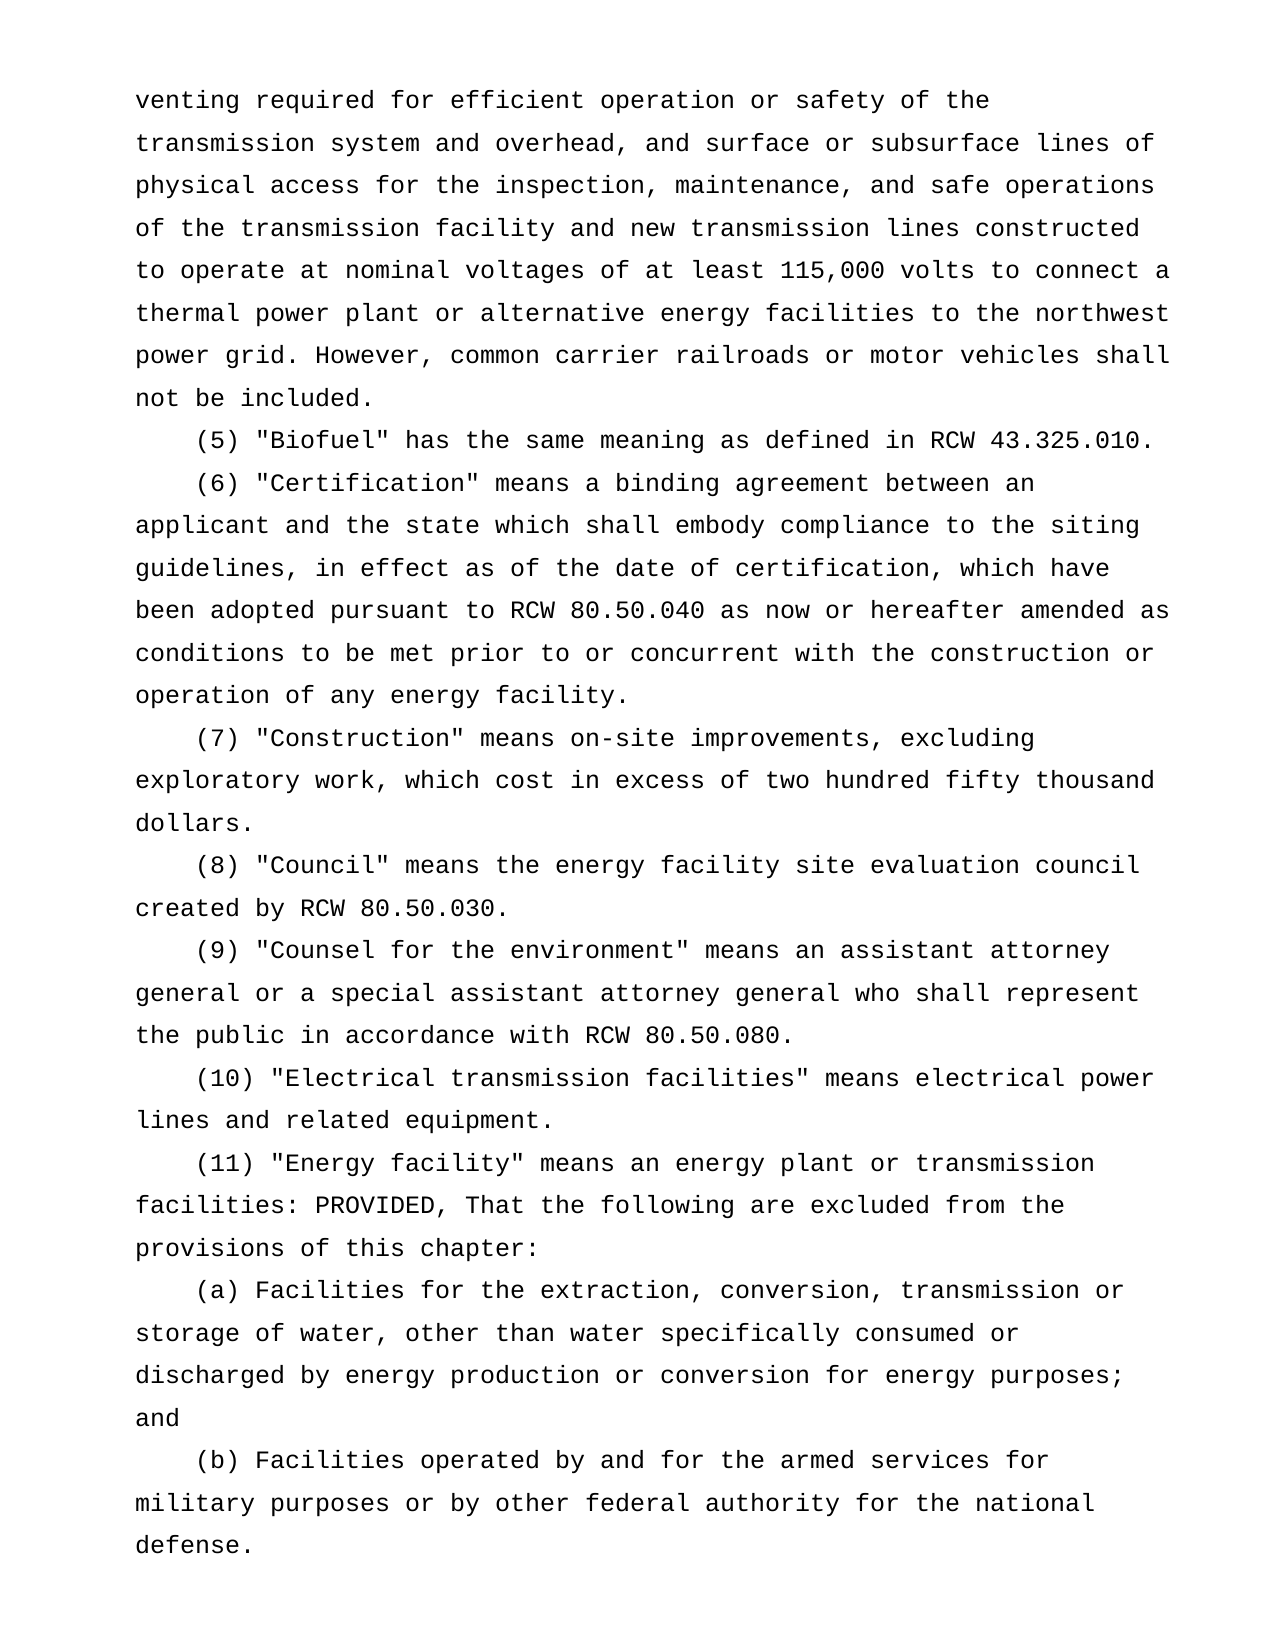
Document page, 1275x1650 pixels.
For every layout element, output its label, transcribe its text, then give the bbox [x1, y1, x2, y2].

text (8) "Council" means the energy facility site evaluation council created by RCW 80.50.030. [135, 840, 1170, 925]
text (b) Facilities operated by and for the armed services for military purposes or by other federal authority for the national defense. [135, 1435, 1170, 1562]
text (11) "Energy facility" means an energy plant or transmission facilities: PROVIDED, That the following are excluded from the provisions of this chapter: [135, 1137, 1170, 1265]
text (9) "Counsel for the environment" means an assistant attorney general or a special assistant attorney general who shall represent the public in accordance with RCW 80.50.080. [135, 925, 1170, 1052]
text (5) "Biofuel" has the same meaning as defined in RCW 43.325.010. [135, 415, 1170, 457]
text (a) Facilities for the extraction, conversion, transmission or storage of water, other than water specifically consumed or discharged by energy production or conversion for energy purposes; and [135, 1265, 1170, 1435]
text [135, 75, 1170, 415]
text (10) "Electrical transmission facilities" means electrical power lines and related equipment. [135, 1052, 1170, 1137]
text (7) "Construction" means on-site improvements, excluding exploratory work, which cost in excess of two hundred fifty thousand dollars. [135, 712, 1170, 840]
text (6) "Certification" means a binding agreement between an applicant and the state which shall embody compliance to the siting guidelines, in effect as of the date of certification, which have been adopted pursuant to RCW 80.50.040 as now or hereafter amended as conditions to be met prior to or concurrent with the construction or operation of any energy facility. [135, 457, 1170, 712]
